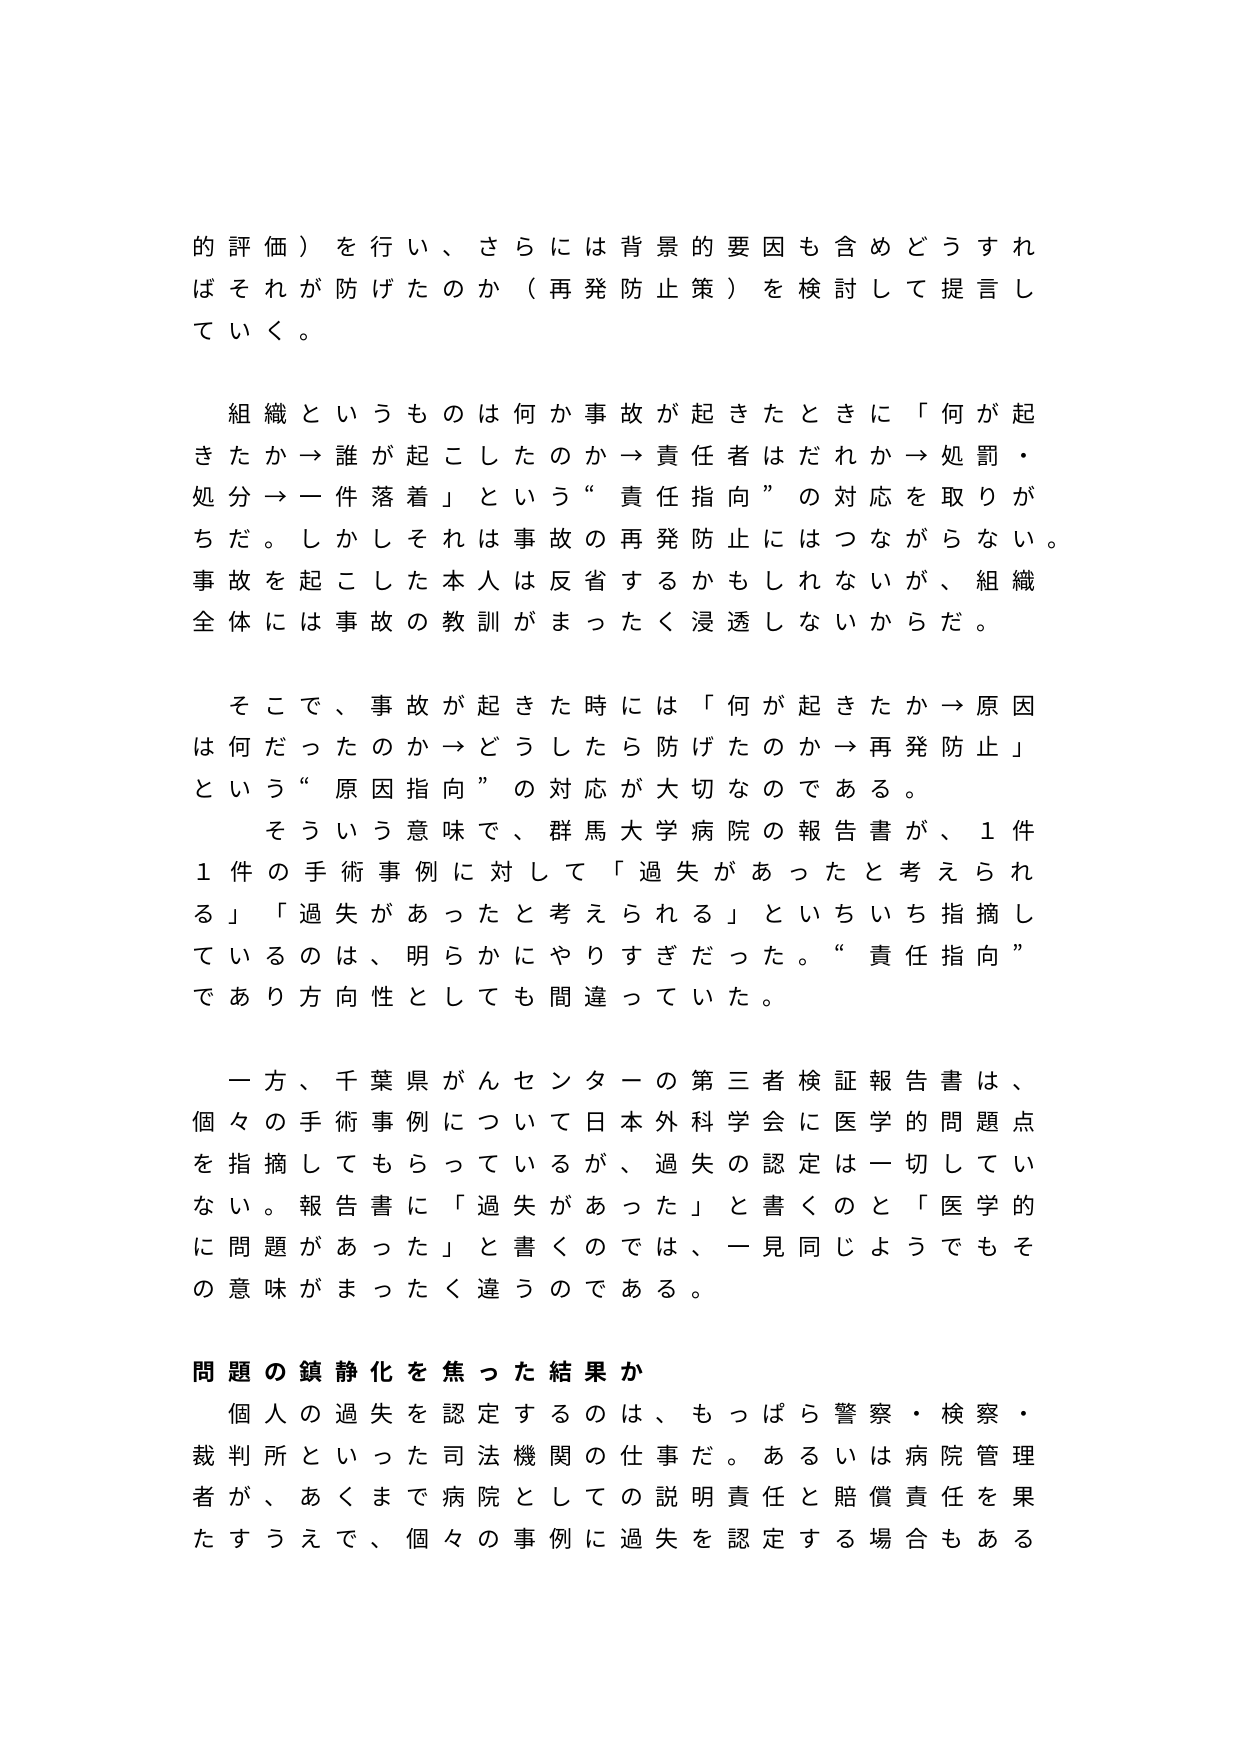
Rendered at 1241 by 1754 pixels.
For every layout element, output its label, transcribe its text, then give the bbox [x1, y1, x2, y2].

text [193, 225, 1048, 350]
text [193, 1392, 1048, 1558]
text そこで、事故が起きた時には「何が起きたか→原因は何だったのか→どうしたら防げたのか→再発防止」という“原因指向”の対応が大切なのである。 [193, 683, 1048, 808]
text 一方、千葉県がんセンターの第三者検証報告書は、個々の手術事例について日本外科学会に医学的問題点を指摘してもらっているが、過失の認定は一切していない。報告書に「過失があった」と書くのと「医学的に問題があった」と書くのでは、一見同じようでもその意味がまったく違うのである。 [193, 1058, 1048, 1308]
text 組織というものは何か事故が起きたときに「何が起きたか→誰が起こしたのか→責任者はだれか→処罰・処分→一件落着」という“責任指向”の対応を取りがちだ。しかしそれは事故の再発防止にはつながらない。事故を起こした本人は反省するかもしれないが、組織全体には事故の教訓がまったく浸透しないからだ。 [193, 392, 1048, 642]
text 問題の鎮静化を焦った結果か [193, 1350, 1048, 1392]
text そういう意味で、群馬大学病院の報告書が、１件１件の手術事例に対して「過失があったと考えられる」「過失があったと考えられる」といちいち指摘しているのは、明らかにやりすぎだった。“責任指向”であり方向性としても間違っていた。 [193, 808, 1048, 1017]
